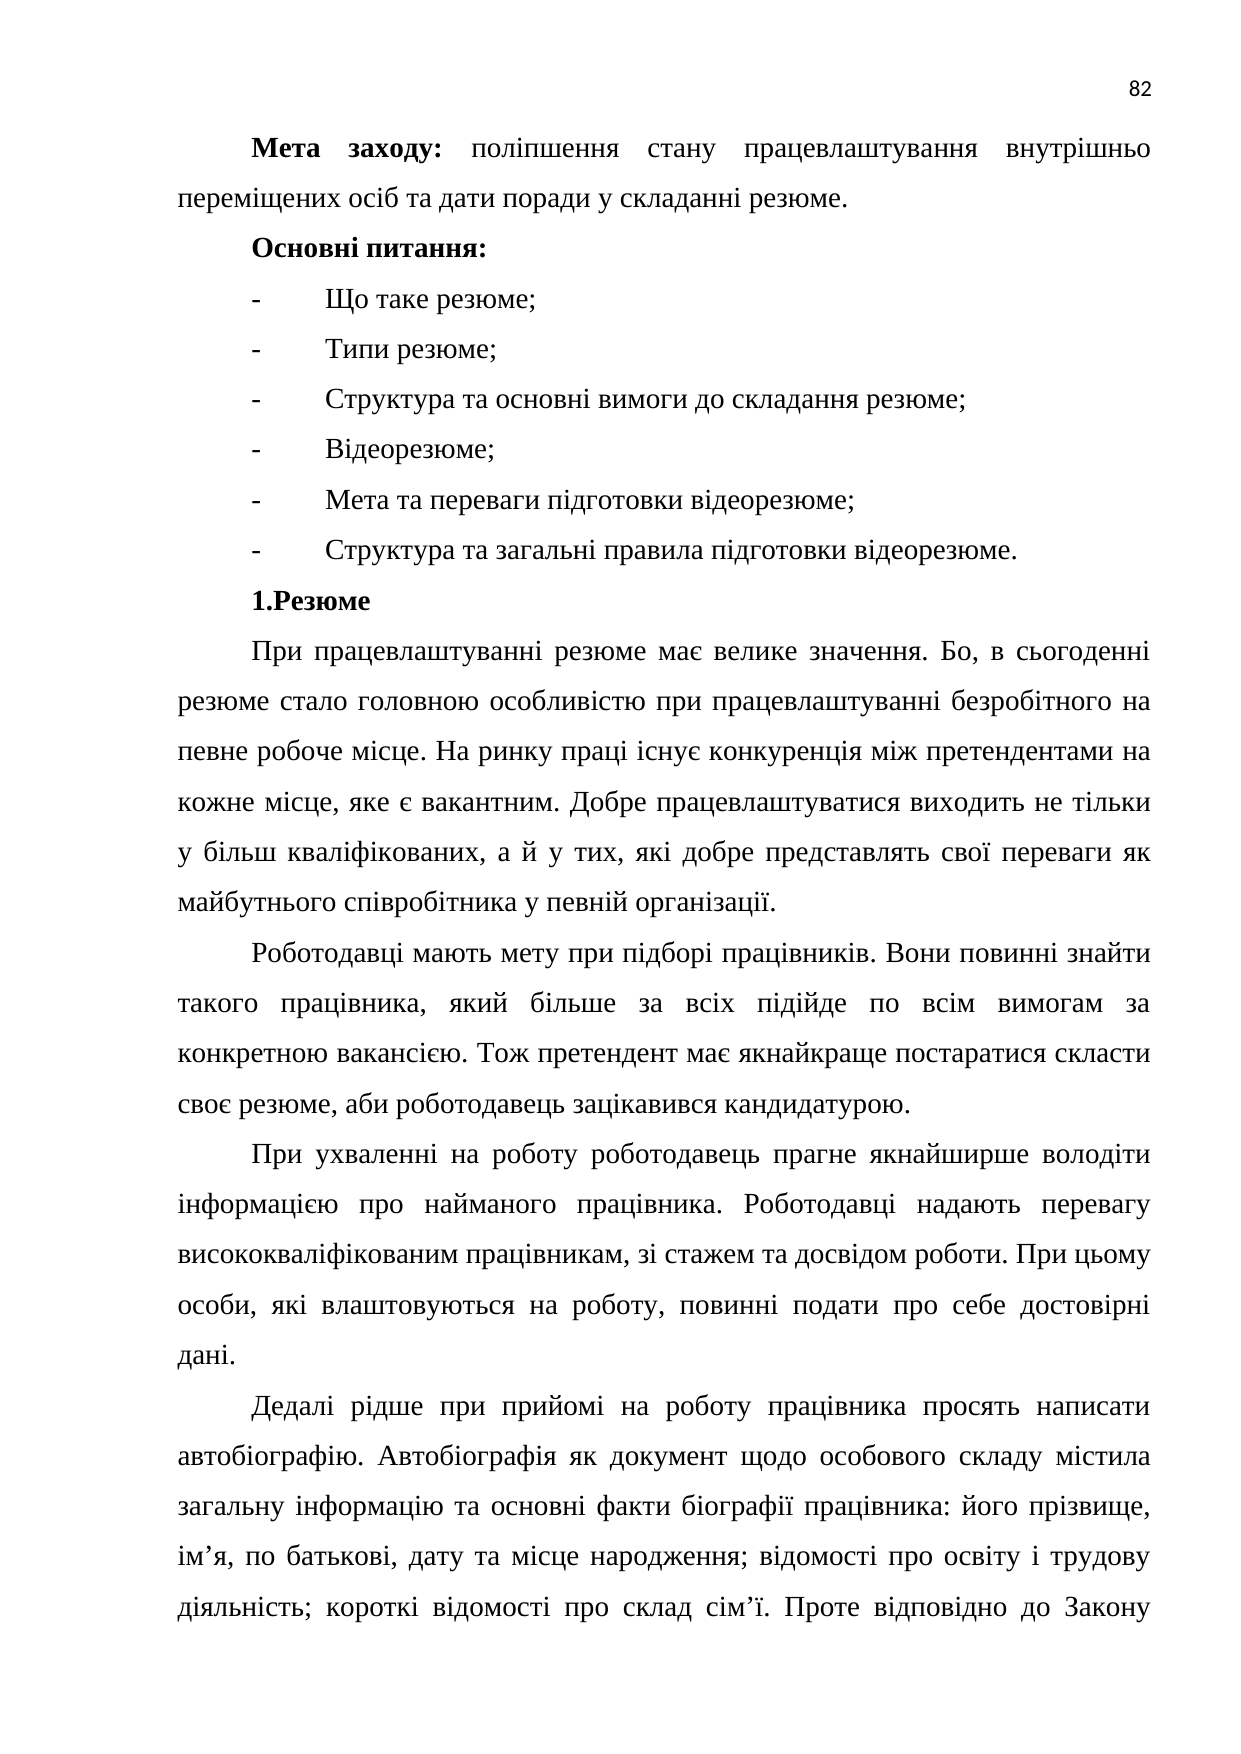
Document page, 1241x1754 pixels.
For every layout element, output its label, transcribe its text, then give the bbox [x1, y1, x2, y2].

list Типи резюме; [177, 331, 1152, 364]
list Відеорезюме; [177, 432, 1152, 465]
text 1.Резюме [177, 583, 1152, 616]
text Мета заходу: поліпшення стану працевлаштування внутрішньо переміщених осіб та дати поради у складанні резюме. [177, 130, 1152, 214]
text При працевлаштуванні резюме має велике значення. Бо, в сьогоденні резюме стало головною особливістю при працевлаштуванні безробітного на певне робоче місце. На ринку праці існує конкуренція між претендентами на кожне місце, яке є вакантним. Добре працевлаштуватися виходить не тільки у більш кваліфікованих, а й у тих, які добре представлять свої переваги як майбутнього співробітника у певній організації. [177, 633, 1152, 918]
list Що таке резюме; [177, 281, 1152, 314]
text Роботодавці мають мету при підборі працівників. Вони повинні знайти такого працівника, який більше за всіх підійде по всім вимогам за конкретною вакансією. Тож претендент має якнайкраще постаратися скласти своє резюме, аби роботодавець зацікавився кандидатурою. [177, 935, 1152, 1119]
text Основні питання: [177, 230, 1152, 264]
text При ухваленні на роботу роботодавець прагне якнайширше володіти інформацією про найманого працівника. Роботодавці надають перевагу висококваліфікованим працівникам, зі стажем та досвідом роботи. При цьому особи, які влаштовуються на роботу, повинні подати про себе достовірні дані. [177, 1136, 1152, 1371]
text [177, 1388, 1152, 1622]
list Структура та загальні правила підготовки відеорезюме. [177, 532, 1152, 566]
list Структура та основні вимоги до складання резюме; [177, 381, 1152, 415]
list Мета та переваги підготовки відеорезюме; [177, 482, 1152, 516]
